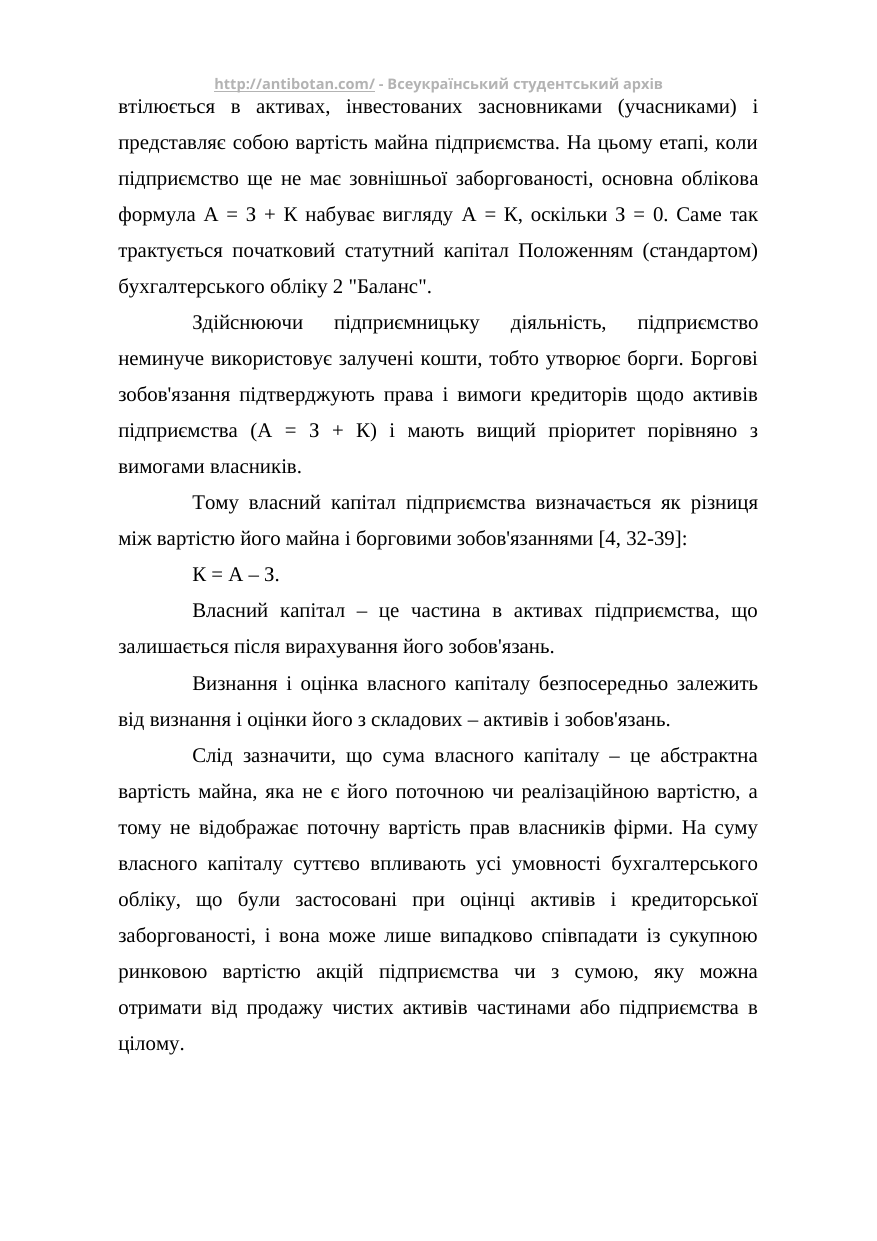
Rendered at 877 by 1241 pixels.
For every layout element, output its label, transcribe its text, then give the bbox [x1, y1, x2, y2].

text Власний капітал – це частина в активах підприємства, що залишається після вирахування його зобов'язань. [118, 598, 759, 658]
text Здійснюючи підприємницьку діяльність, підприємство неминуче використовує залучені кошти, тобто утворює борги. Боргові зобов'язання підтверджують права і вимоги кредиторів щодо активів підприємства (А = З + К) і мають вищий пріоритет порівняно з вимогами власників. [118, 310, 759, 478]
text Слід зазначити, що сума власного капіталу – це абстрактна вартість майна, яка не є його поточною чи реалізаційною вартістю, а тому не відображає поточну вартість прав власників фірми. На суму власного капіталу суттєво впливають усі умовності бухгалтерського обліку, що були застосовані при оцінці активів і кредиторської заборгованості, і вона може лише випадково співпадати із сукупною ринковою вартістю акцій підприємства чи з сумою, яку можна отримати від продажу чистих активів частинами або підприємства в цілому. [118, 742, 759, 1055]
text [118, 94, 759, 298]
text К = А – З. [118, 562, 759, 586]
text Тому власний капітал підприємства визначається як різниця між вартістю його майна і борговими зобов'язаннями [4, 32-39]: [118, 490, 759, 550]
text Визнання і оцінка власного капіталу безпосередньо залежить від визнання і оцінки його з складових – активів і зобов'язань. [118, 670, 759, 731]
